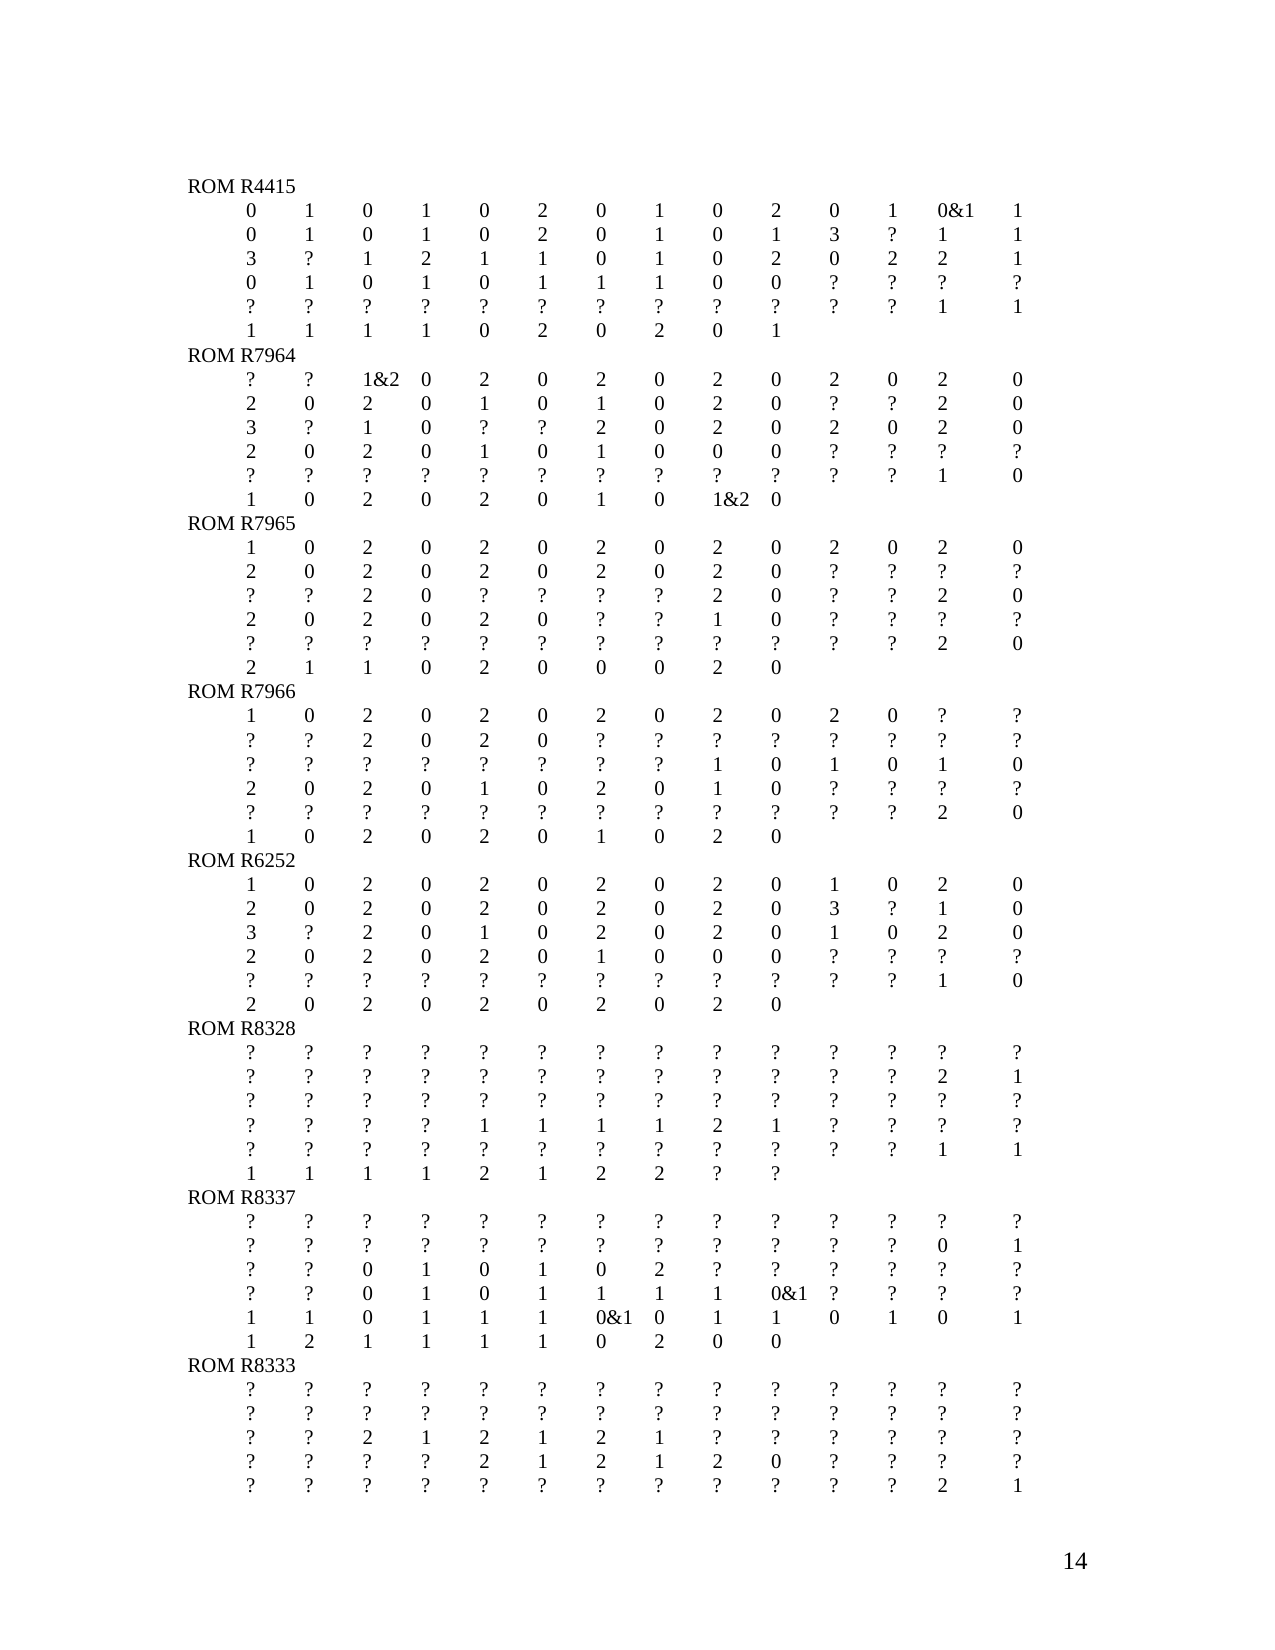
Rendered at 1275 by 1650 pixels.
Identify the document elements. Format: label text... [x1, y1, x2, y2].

text ROM R6252 [187, 848, 1087, 872]
text ROM R8328 [187, 1016, 1087, 1040]
text ROM R7964 [187, 342, 1087, 367]
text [187, 1377, 1087, 1497]
text 0 1 0 1 0 2 0 1 0 2 0 1 0&1 1 0 1 0 1 0 2 0 1 0 1 3 ? 1 1 3 ? 1 2 1 1 0 1 0 2 0 2 2 1 0 1 0 1 0 1 1 1 0 0 ? ? ? ? ? ? ? ? ? ? ? ? ? ? ? ? 1 1 1 1 1 1 0 2 0 2 0 1 [187, 198, 1087, 342]
text 1 0 2 0 2 0 2 0 2 0 1 0 2 0 2 0 2 0 2 0 2 0 2 0 3 ? 1 0 3 ? 2 0 1 0 2 0 2 0 1 0 2 0 2 0 2 0 2 0 1 0 0 0 ? ? ? ? ? ? ? ? ? ? ? ? ? ? ? ? 1 0 2 0 2 0 2 0 2 0 2 0 [187, 872, 1087, 1016]
text ? ? 1&2 0 2 0 2 0 2 0 2 0 2 0 2 0 2 0 1 0 1 0 2 0 ? ? 2 0 3 ? 1 0 ? ? 2 0 2 0 2 0 2 0 2 0 2 0 1 0 1 0 0 0 ? ? ? ? ? ? ? ? ? ? ? ? ? ? ? ? 1 0 1 0 2 0 2 0 1 0 1&2 0 [187, 367, 1087, 511]
text 1 0 2 0 2 0 2 0 2 0 2 0 2 0 2 0 2 0 2 0 2 0 2 0 ? ? ? ? ? ? 2 0 ? ? ? ? 2 0 ? ? 2 0 2 0 2 0 2 0 ? ? 1 0 ? ? ? ? ? ? ? ? ? ? ? ? ? ? ? ? 2 0 2 1 1 0 2 0 0 0 2 0 [187, 535, 1087, 679]
text ROM R7966 [187, 679, 1087, 703]
text ? ? ? ? ? ? ? ? ? ? ? ? ? ? ? ? ? ? ? ? ? ? ? ? ? ? 0 1 ? ? 0 1 0 1 0 2 ? ? ? ? ? ? ? ? 0 1 0 1 1 1 1 0&1 ? ? ? ? 1 1 0 1 1 1 0&1 0 1 1 0 1 0 1 1 2 1 1 1 1 0 2 0 0 [187, 1209, 1087, 1353]
text ? ? ? ? ? ? ? ? ? ? ? ? ? ? ? ? ? ? ? ? ? ? ? ? ? ? 2 1 ? ? ? ? ? ? ? ? ? ? ? ? ? ? ? ? ? ? 1 1 1 1 2 1 ? ? ? ? ? ? ? ? ? ? ? ? ? ? ? ? 1 1 1 1 1 1 2 1 2 2 ? ? [187, 1040, 1087, 1185]
text ROM R8333 [187, 1353, 1087, 1377]
text ROM R7965 [187, 511, 1087, 535]
text 1 0 2 0 2 0 2 0 2 0 2 0 ? ? ? ? 2 0 2 0 ? ? ? ? ? ? ? ? ? ? ? ? ? ? ? ? 1 0 1 0 1 0 2 0 2 0 1 0 2 0 1 0 ? ? ? ? ? ? ? ? ? ? ? ? ? ? ? ? 2 0 1 0 2 0 2 0 1 0 2 0 [187, 703, 1087, 848]
text ROM R4415 [187, 174, 1087, 198]
text ROM R8337 [187, 1185, 1087, 1209]
